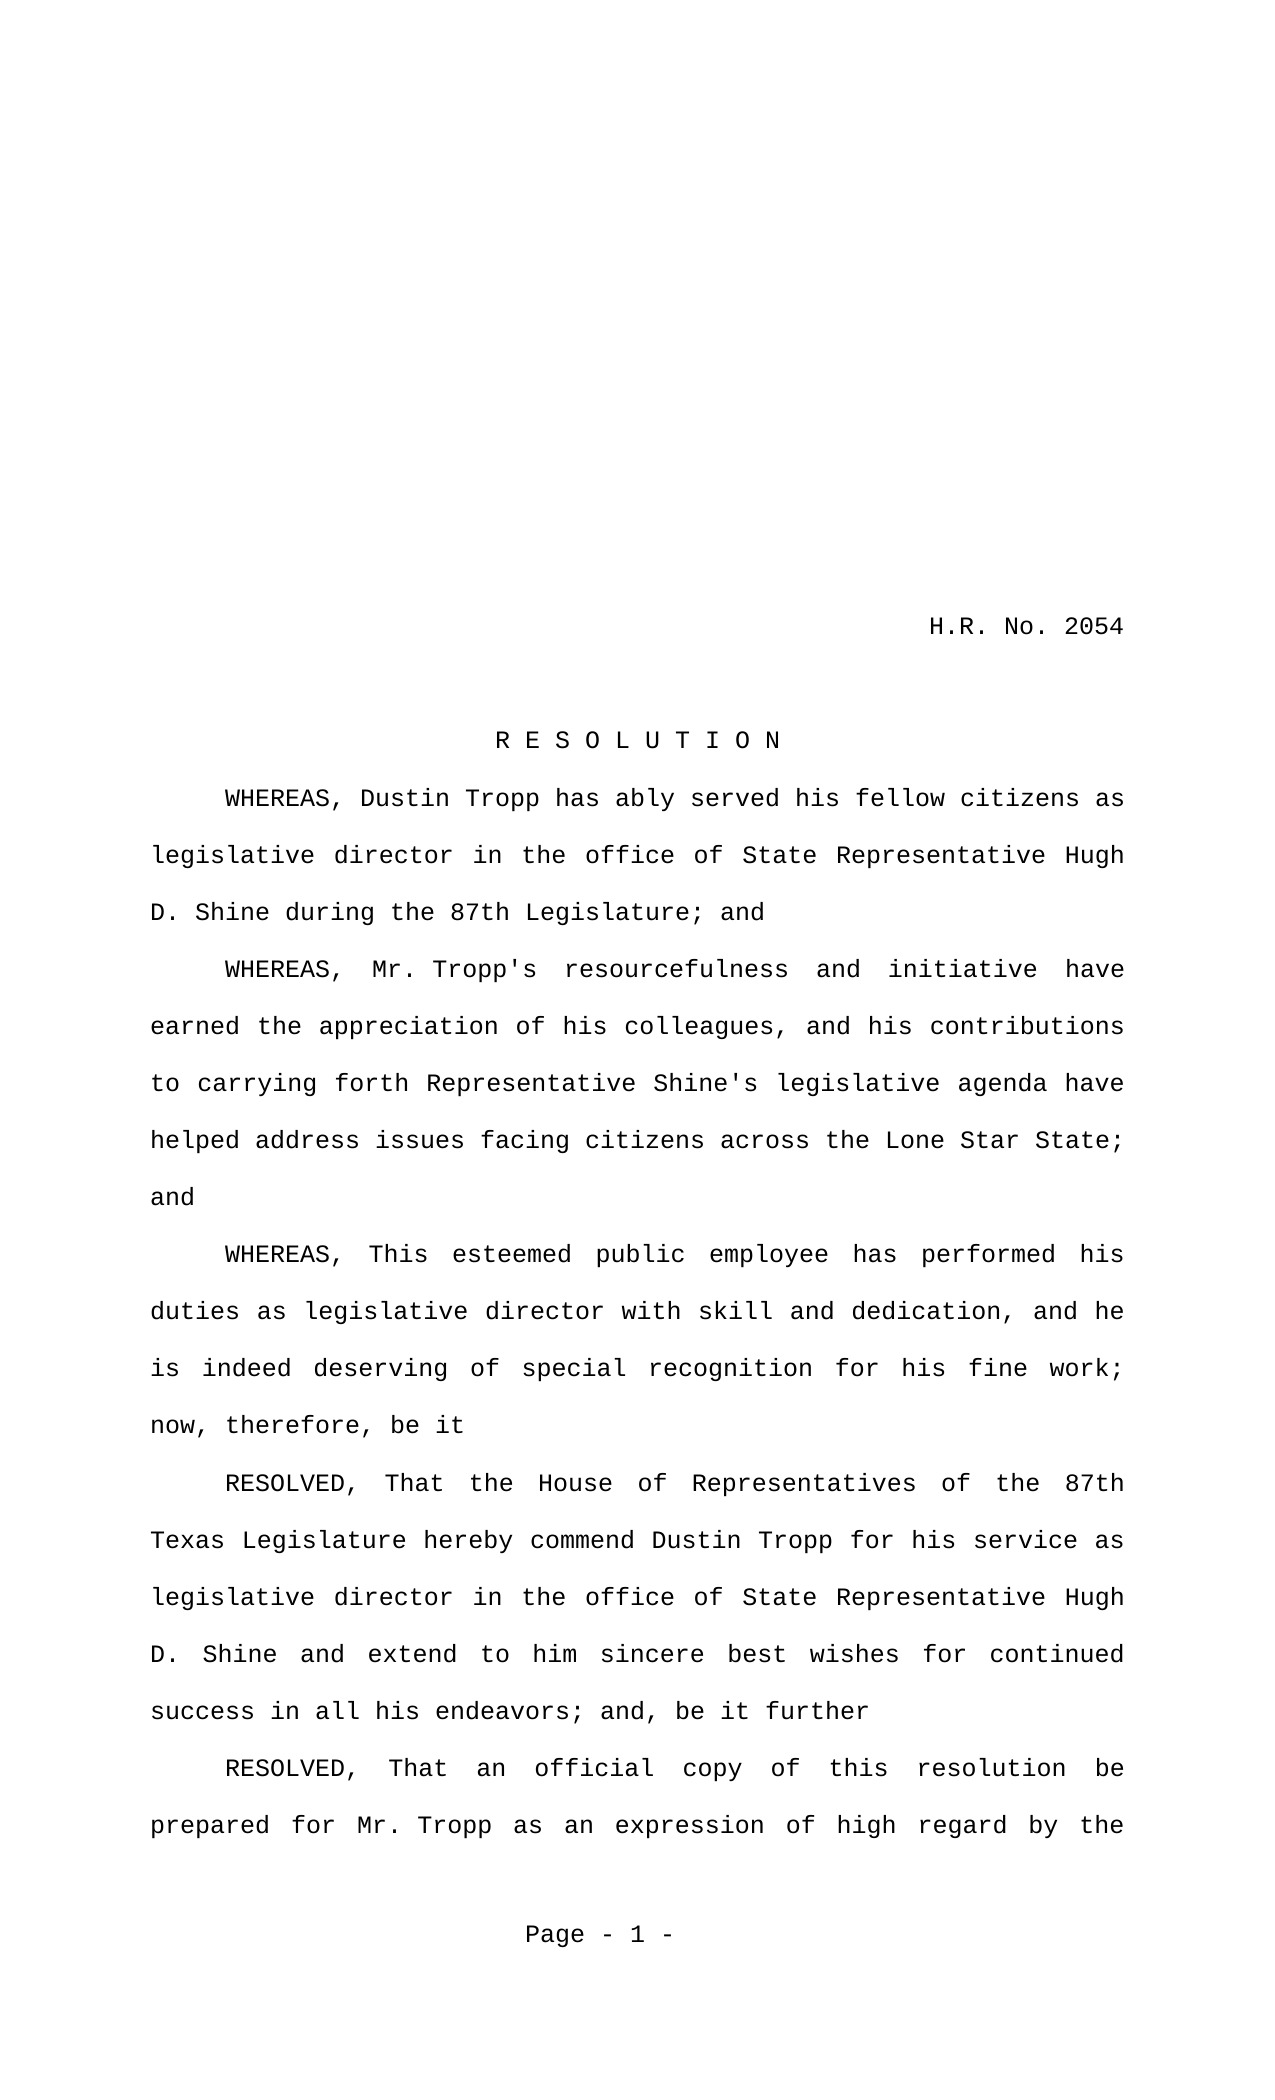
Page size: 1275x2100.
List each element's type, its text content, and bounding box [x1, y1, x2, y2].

text H.R. No. 2054 [150, 614, 1125, 642]
text WHEREAS, This esteemed public employee has performed his duties as legislative director with skill and dedication, and he is indeed deserving of special recognition for his fine work; now, therefore, be it [150, 1242, 1125, 1441]
text WHEREAS, Mr. Tropp's resourcefulness and initiative have earned the appreciation of his colleagues, and his contributions to carrying forth Representative Shine's legislative agenda have helped address issues facing citizens across the Lone Star State; and [150, 956, 1125, 1213]
text R E S O L U T I O N [150, 728, 1125, 756]
text RESOLVED, That the House of Representatives of the 87th Texas Legislature hereby commend Dustin Tropp for his service as legislative director in the office of State Representative Hugh D. Shine and extend to him sincere best wishes for continued success in all his endeavors; and, be it further [150, 1470, 1125, 1727]
text WHEREAS, Dustin Tropp has ably served his fellow citizens as legislative director in the office of State Representative Hugh D. Shine during the 87th Legislature; and [150, 785, 1125, 928]
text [150, 1755, 1125, 1841]
